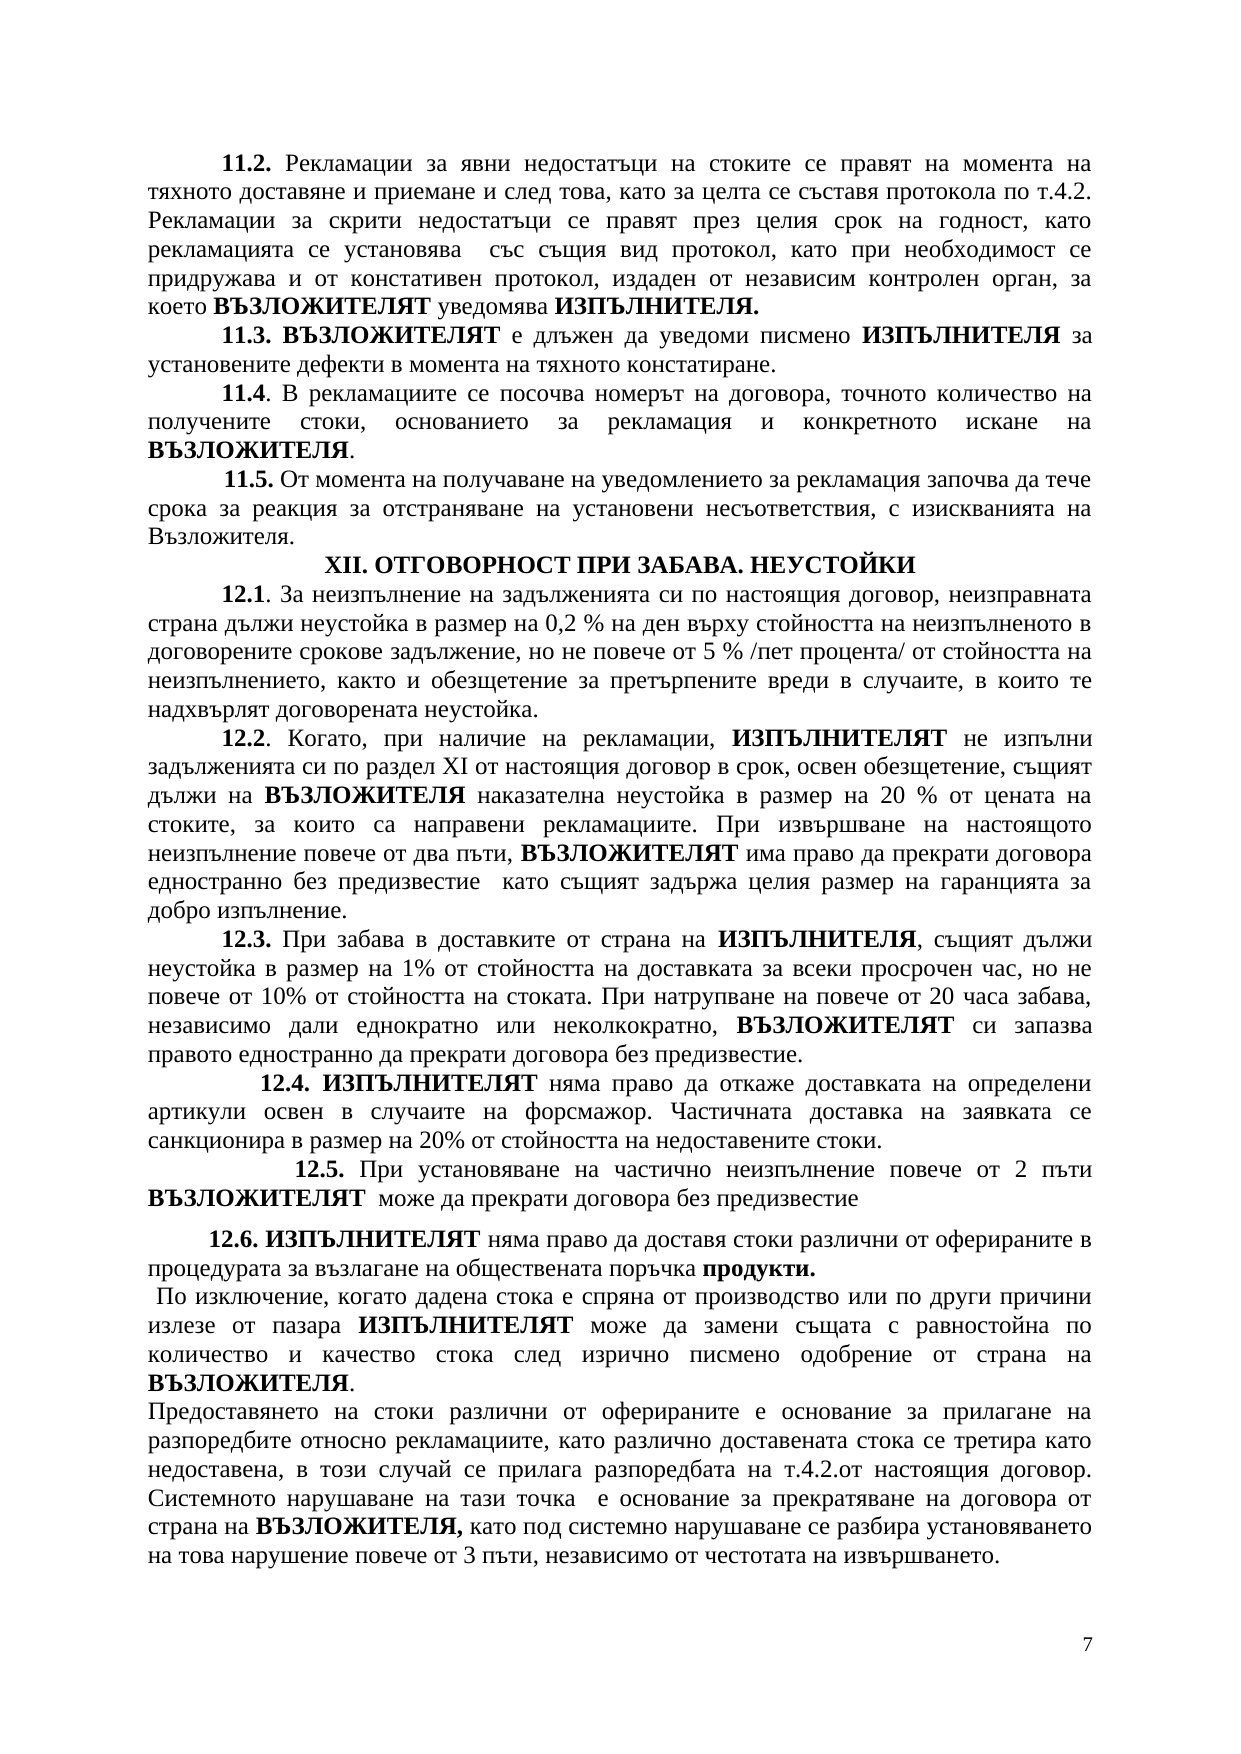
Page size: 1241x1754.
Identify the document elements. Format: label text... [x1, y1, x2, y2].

text 12.3. При забава в доставките от страна на ИЗПЪЛНИТЕЛЯ, същият дължи неустойка в размер на 1% от стойността на доставката за всеки просрочен час, но не повече от 10% от стойността на стоката. При натрупване на повече от 20 часа забава, независимо дали еднократно или неколкократно, ВЪЗЛОЖИТЕЛЯТ си запазва правото едностранно да прекрати договора без предизвестие. [148, 924, 1093, 1068]
text 12.4. ИЗПЪЛНИТЕЛЯТ няма право да откаже доставката на определени артикули освен в случаите на форсмажор. Частичната доставка на заявката се санкционира в размер на 20% от стойността на недоставените стоки. [148, 1068, 1093, 1154]
text 12.1. За неизпълнение на задълженията си по настоящия договор, неизправната страна дължи неустойка в размер на 0,2 % на ден върху стойността на неизпълненото в договорените срокове задължение, но не повече от 5 % /пет процента/ от стойността на неизпълнението, както и обезщетение за претърпените вреди в случаите, в които те надхвърлят договорената неустойка. [148, 579, 1093, 723]
text 11.3. ВЪЗЛОЖИТЕЛЯТ е длъжен да уведоми писмено ИЗПЪЛНИТЕЛЯ за установените дефекти в момента на тяхното констатиране. [148, 320, 1093, 378]
text 11.4. В рекламациите се посочва номерът на договора, точното количество на получените стоки, основанието за рекламация и конкретното искане на ВЪЗЛОЖИТЕЛЯ. [148, 378, 1093, 464]
text Предоставянето на стоки различни от оферираните е основание за прилагане на разпоредбите относно рекламациите, като различно доставената стока се третира като недоставена, в този случай се прилага разпоредбата на т.4.2.от настоящия договор. Системното нарушаване на тази точка е основание за прекратяване на договора от страна на Възложителя, като под системно нарушаване се разбира установяването на това нарушение повече от 3 пъти, независимо от честотата на извършването. [148, 1396, 1093, 1569]
text По изключение, когато дадена стока е спряна от производство или по други причини излезе от пазара ИЗПЪЛНИТЕЛЯТ може да замени същата с равностойна по количество и качество стока след изрично писмено одобрение от страна на ВЪЗЛОЖИТЕЛЯ. [148, 1281, 1093, 1396]
text 12.2. Когато, при наличие на рекламации, ИЗПЪЛНИТЕЛЯТ не изпълни задълженията си по раздел ХІ от настоящия договор в срок, освен обезщетение, същият дължи на ВЪЗЛОЖИТЕЛЯ наказателна неустойка в размер на 20 % от цената на стоките, за които са направени рекламациите. При извършване на настоящото неизпълнение повече от два пъти, ВЪЗЛОЖИТЕЛЯТ има право да прекрати договора едностранно без предизвестие като същият задържа целия размер на гаранцията за добро изпълнение. [148, 723, 1093, 924]
text 11.2. Рекламации за явни недостатъци на стоките се правят на момента на тяхното доставяне и приемане и след това, като за целта се съставя протокола по т.4.2. Рекламации за скрити недостатъци се правят през целия срок на годност, като рекламацията се установява със същия вид протокол, като при необходимост се придружава и от констативен протокол, издаден от независим контролен орган, за което ВЪЗЛОЖИТЕЛЯТ уведомява ИЗПЪЛНИТЕЛЯ. [148, 148, 1093, 320]
text 12.5. При установяване на частично неизпълнение повече от 2 пъти ВЪЗЛОЖИТЕЛЯТ може да прекрати договора без предизвестие [148, 1154, 1093, 1211]
text ХІІ. ОТГОВОРНОСТ ПРИ ЗАБАВА. НЕУСТОЙКИ [148, 550, 1093, 579]
text 12.6. ИЗПЪЛНИТЕЛЯТ няма право да доставя стоки различни от оферираните в процедурата за възлагане на обществената поръчка продукти. [148, 1224, 1093, 1281]
text 11.5. От момента на получаване на уведомлението за рекламация започва да тече срока за реакция за отстраняване на установени несъответствия, с изискванията на Възложителя. [148, 464, 1093, 550]
